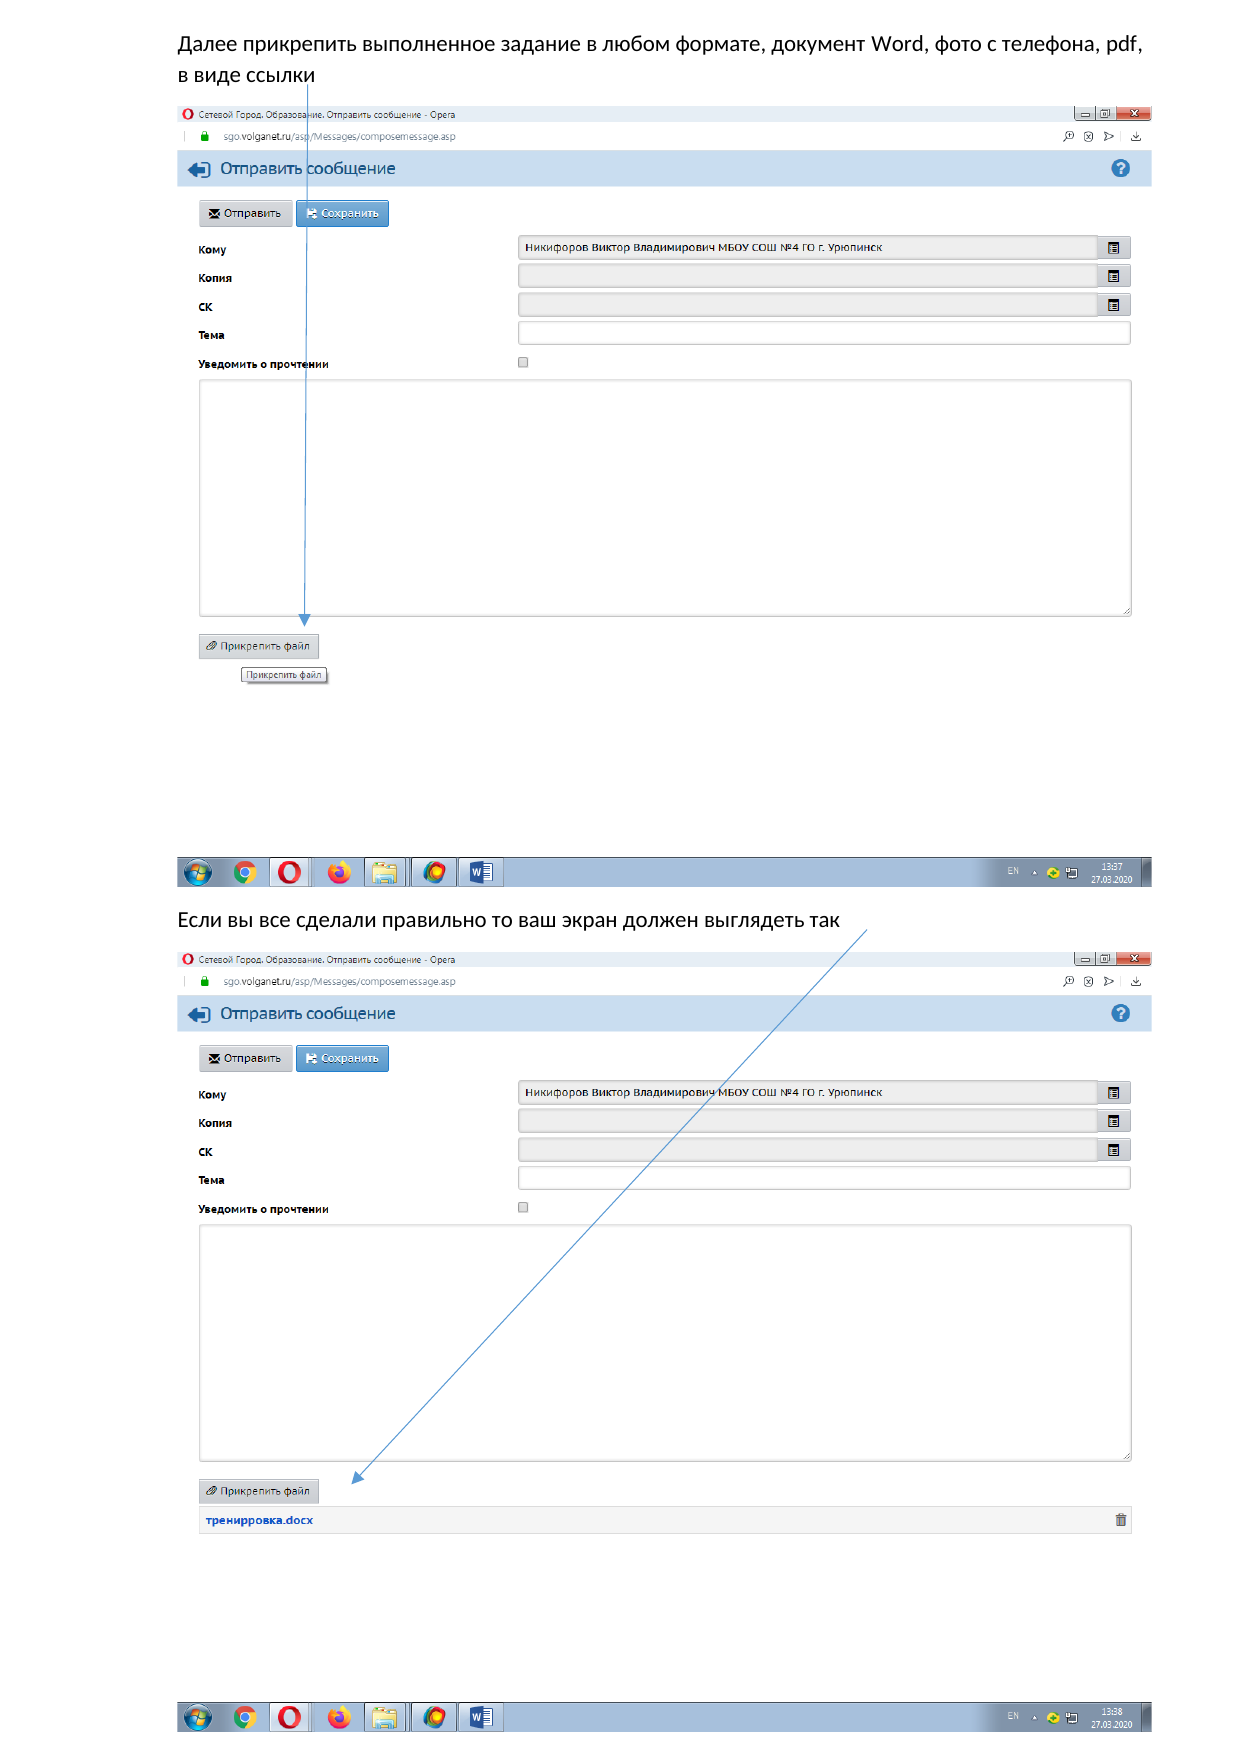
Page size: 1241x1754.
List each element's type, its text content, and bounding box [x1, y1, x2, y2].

picture [177, 106, 1152, 887]
picture [177, 952, 1152, 1732]
text Далее прикрепить выполненное задание в любом формате, документ Word, фото с телефона, pdf, в виде ссылки [177, 29, 1152, 88]
text Если вы все сделали правильно то ваш экран должен выглядеть так [177, 905, 1152, 933]
